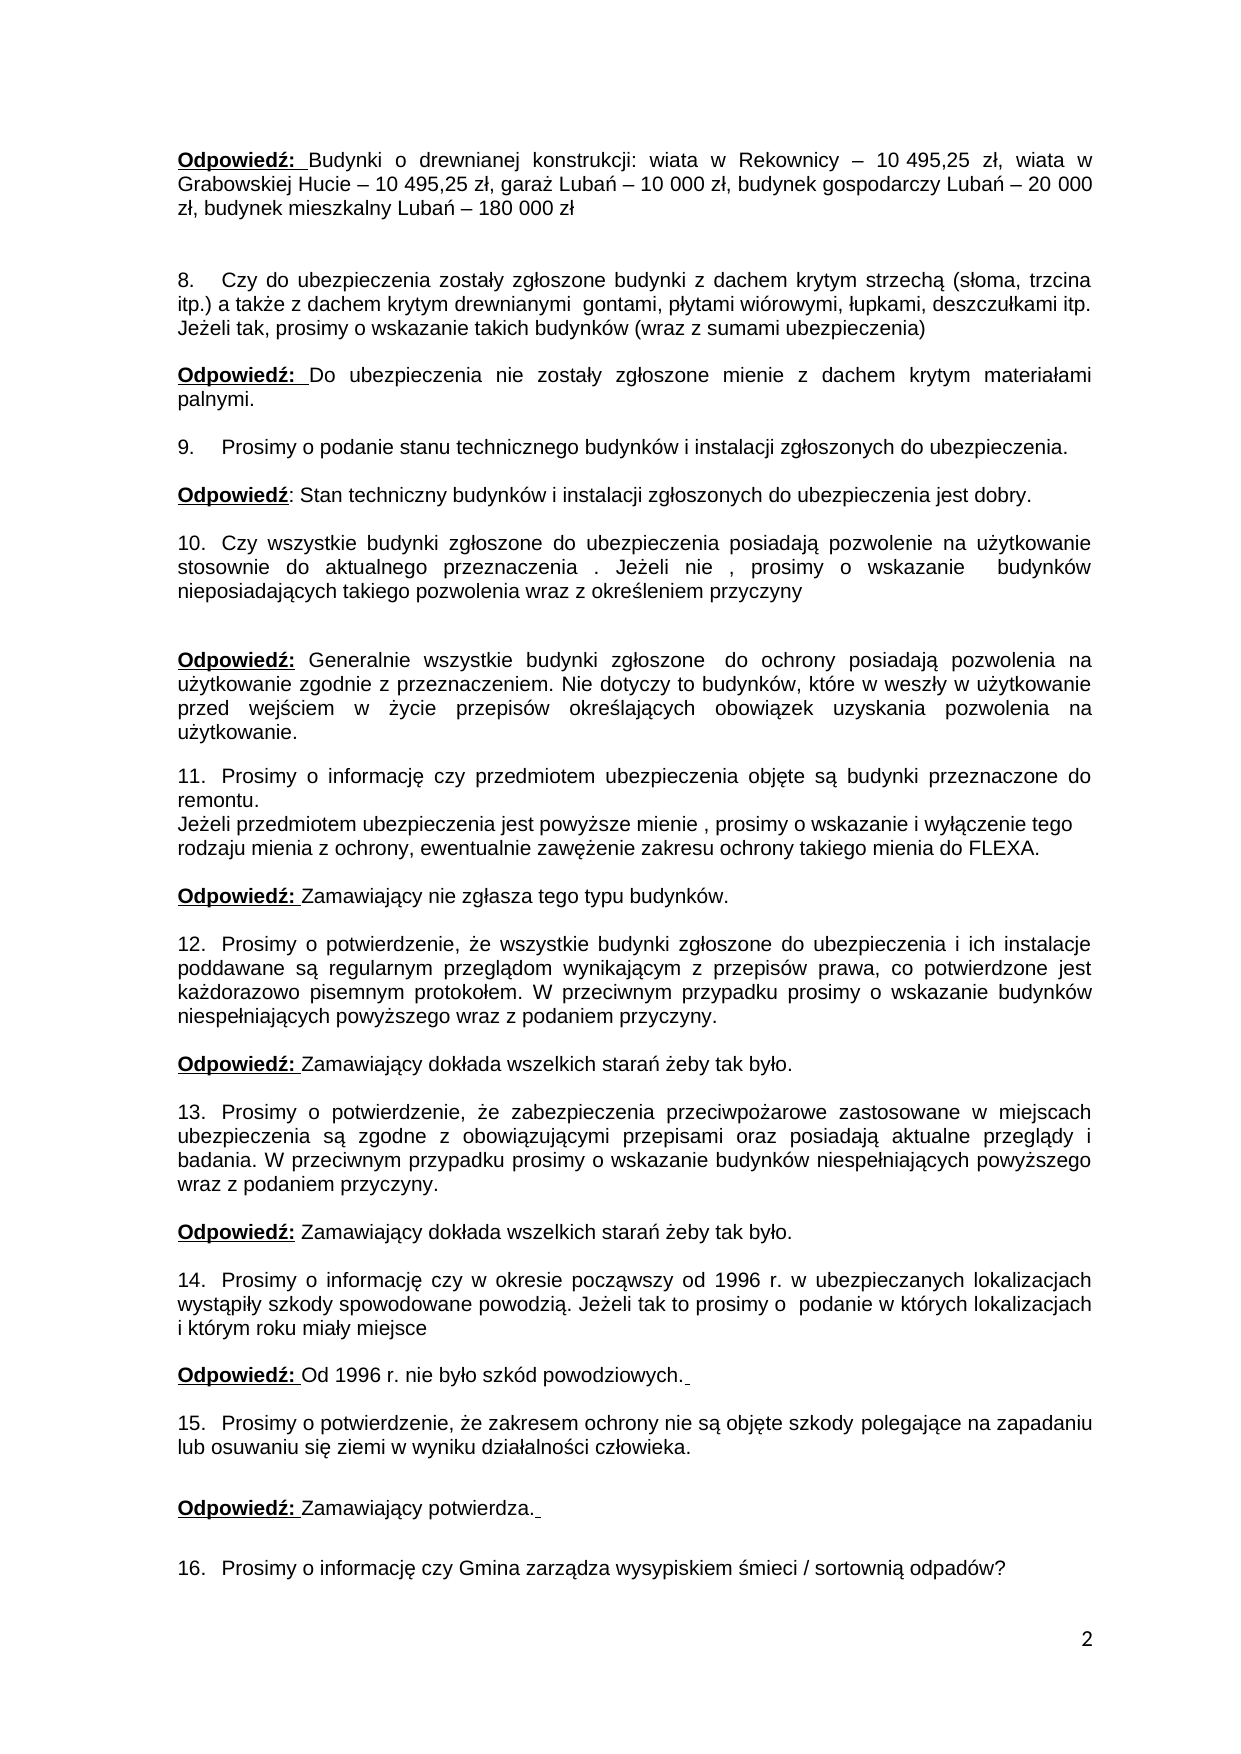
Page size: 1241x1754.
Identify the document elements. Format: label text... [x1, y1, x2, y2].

list Prosimy o potwierdzenie, że wszystkie budynki zgłoszone do ubezpieczenia i ich instalacje poddawane są regularnym przeglądom wynikającym z przepisów prawa, co potwierdzone jest każdorazowo pisemnym protokołem. W przeciwnym przypadku prosimy o wskazanie budynków niespełniających powyższego wraz z podaniem przyczyny. [177, 932, 1093, 1028]
list Czy wszystkie budynki zgłoszone do ubezpieczenia posiadają pozwolenie na użytkowanie stosownie do aktualnego przeznaczenia . Jeżeli nie , prosimy o wskazanie budynków nieposiadających takiego pozwolenia wraz z określeniem przyczyny [177, 531, 1093, 603]
text Odpowiedź: Do ubezpieczenia nie zostały zgłoszone mienie z dachem krytym materiałami palnymi. [177, 363, 1093, 411]
list Prosimy o informację czy przedmiotem ubezpieczenia objęte są budynki przeznaczone do remontu. [177, 764, 1093, 812]
list Prosimy o podanie stanu technicznego budynków i instalacji zgłoszonych do ubezpieczenia. [177, 435, 1093, 459]
text Odpowiedź: Od 1996 r. nie było szkód powodziowych. [177, 1363, 1093, 1387]
list Jeżeli przedmiotem ubezpieczenia jest powyższe mienie , prosimy o wskazanie i wyłączenie tego [177, 812, 1093, 836]
text Odpowiedź: Zamawiający dokłada wszelkich starań żeby tak było. [177, 1219, 1093, 1243]
list rodzaju mienia z ochrony, ewentualnie zawężenie zakresu ochrony takiego mienia do FLEXA. [177, 836, 1093, 860]
list Prosimy o informację czy w okresie począwszy od 1996 r. w ubezpieczanych lokalizacjach wystąpiły szkody spowodowane powodzią. Jeżeli tak to prosimy o podanie w których lokalizacjach i którym roku miały miejsce [177, 1267, 1093, 1339]
list Prosimy o potwierdzenie, że zabezpieczenia przeciwpożarowe zastosowane w miejscach ubezpieczenia są zgodne z obowiązującymi przepisami oraz posiadają aktualne przeglądy i badania. W przeciwnym przypadku prosimy o wskazanie budynków niespełniających powyższego wraz z podaniem przyczyny. [177, 1100, 1093, 1196]
text Odpowiedź: Zamawiający potwierdza. [177, 1496, 1093, 1519]
list Odpowiedź: Zamawiający nie zgłasza tego typu budynków. [177, 884, 1093, 908]
list Prosimy o informację czy Gmina zarządza wysypiskiem śmieci / sortownią odpadów? [177, 1556, 1093, 1580]
list Odpowiedź: Budynki o drewnianej konstrukcji: wiata w Rekownicy – 10 495,25 zł, wiata w Grabowskiej Hucie – 10 495,25 zł, garaż Lubań – 10 000 zł, budynek gospodarczy Lubań – 20 000 zł, budynek mieszkalny Lubań – 180 000 zł [177, 148, 1093, 219]
list Odpowiedź: Zamawiający dokłada wszelkich starań żeby tak było. [177, 1052, 1093, 1076]
list Odpowiedź: Stan techniczny budynków i instalacji zgłoszonych do ubezpieczenia jest dobry. [177, 483, 1093, 507]
text Odpowiedź: Generalnie wszystkie budynki zgłoszone do ochrony posiadają pozwolenia na użytkowanie zgodnie z przeznaczeniem. Nie dotyczy to budynków, które w weszły w użytkowanie przed wejściem w życie przepisów określających obowiązek uzyskania pozwolenia na użytkowanie. [177, 648, 1093, 743]
list Prosimy o potwierdzenie, że zakresem ochrony nie są objęte szkody polegające na zapadaniu lub osuwaniu się ziemi w wyniku działalności człowieka. [177, 1411, 1093, 1459]
list Czy do ubezpieczenia zostały zgłoszone budynki z dachem krytym strzechą (słoma, trzcina itp.) a także z dachem krytym drewnianymi gontami, płytami wiórowymi, łupkami, deszczułkami itp. Jeżeli tak, prosimy o wskazanie takich budynków (wraz z sumami ubezpieczenia) [177, 267, 1093, 339]
